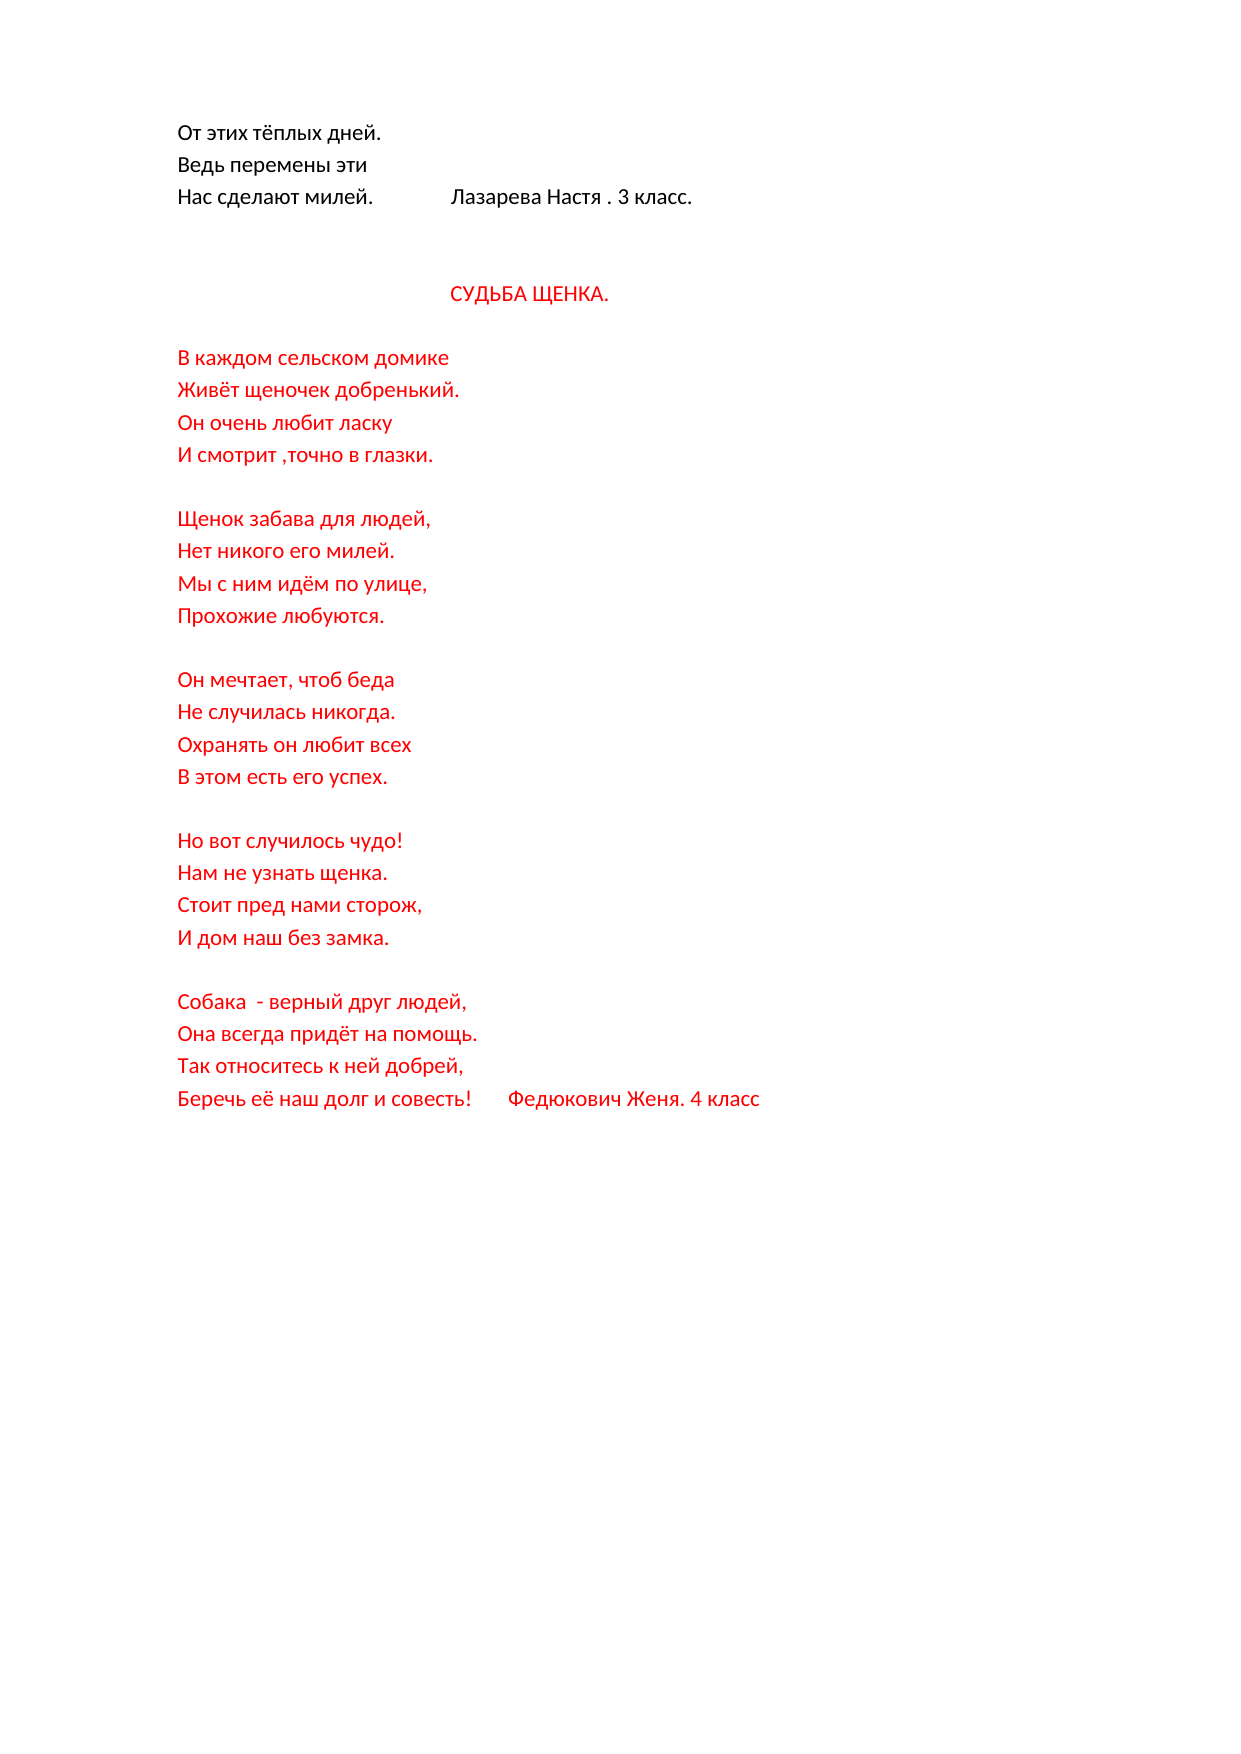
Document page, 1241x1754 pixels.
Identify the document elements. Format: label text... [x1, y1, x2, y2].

text СУДЬБА ЩЕНКА. [177, 279, 1152, 307]
text Беречь её наш долг и совесть! Федюкович Женя. 4 класс [177, 1084, 1152, 1112]
text Она всегда придёт на помощь. [177, 1019, 1152, 1047]
text И смотрит ,точно в глазки. [177, 440, 1152, 468]
text Нам не узнать щенка. [177, 858, 1152, 886]
text Охранять он любит всех [177, 730, 1152, 758]
text Живёт щеночек добренький. [177, 376, 1152, 404]
text От этих тёплых дней. [177, 118, 1152, 146]
text Щенок забава для людей, [177, 504, 1152, 532]
text Нет никого его милей. [177, 537, 1152, 564]
text Мы с ним идём по улице, [177, 569, 1152, 597]
text Прохожие любуются. [177, 601, 1152, 629]
text Нас сделают милей. Лазарева Настя . 3 класс. [177, 182, 1152, 211]
text В этом есть его успех. [177, 762, 1152, 790]
text И дом наш без замка. [177, 923, 1152, 951]
text Так относитесь к ней добрей, [177, 1052, 1152, 1079]
text Он очень любит ласку [177, 408, 1152, 436]
text Стоит пред нами сторож, [177, 891, 1152, 919]
text Собака - верный друг людей, [177, 987, 1152, 1015]
text Он мечтает, чтоб беда [177, 665, 1152, 693]
text Ведь перемены эти [177, 150, 1152, 178]
text Но вот случилось чудо! [177, 826, 1152, 854]
text В каждом сельском домике [177, 343, 1152, 371]
text Не случилась никогда. [177, 697, 1152, 726]
